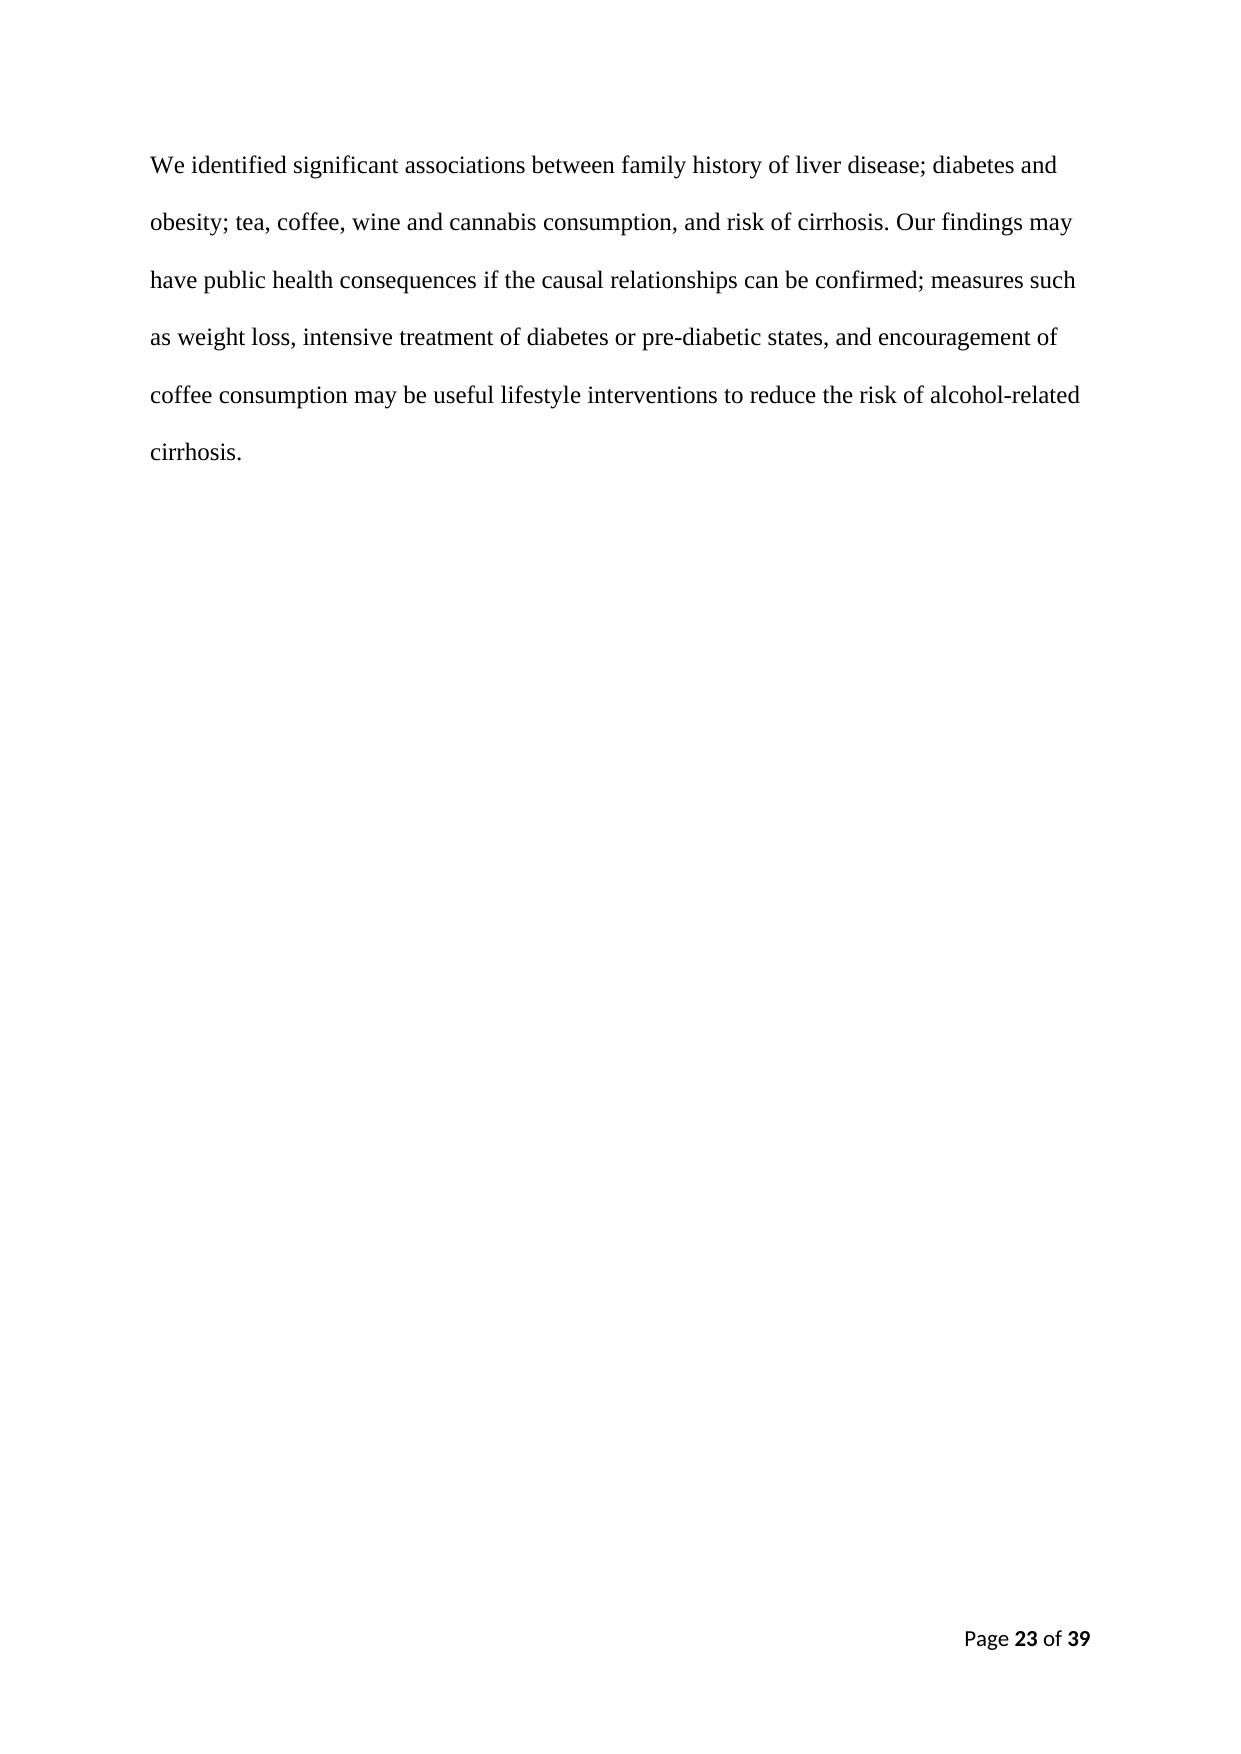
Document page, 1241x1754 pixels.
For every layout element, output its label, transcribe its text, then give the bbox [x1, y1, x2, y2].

text We identified significant associations between family history of liver disease; diabetes and obesity; tea, coffee, wine and cannabis consumption, and risk of cirrhosis. Our findings may have public health consequences if the causal relationships can be confirmed; measures such as weight loss, intensive treatment of diabetes or pre-diabetic states, and encouragement of coffee consumption may be useful lifestyle interventions to reduce the risk of alcohol-related cirrhosis. [150, 150, 1090, 466]
